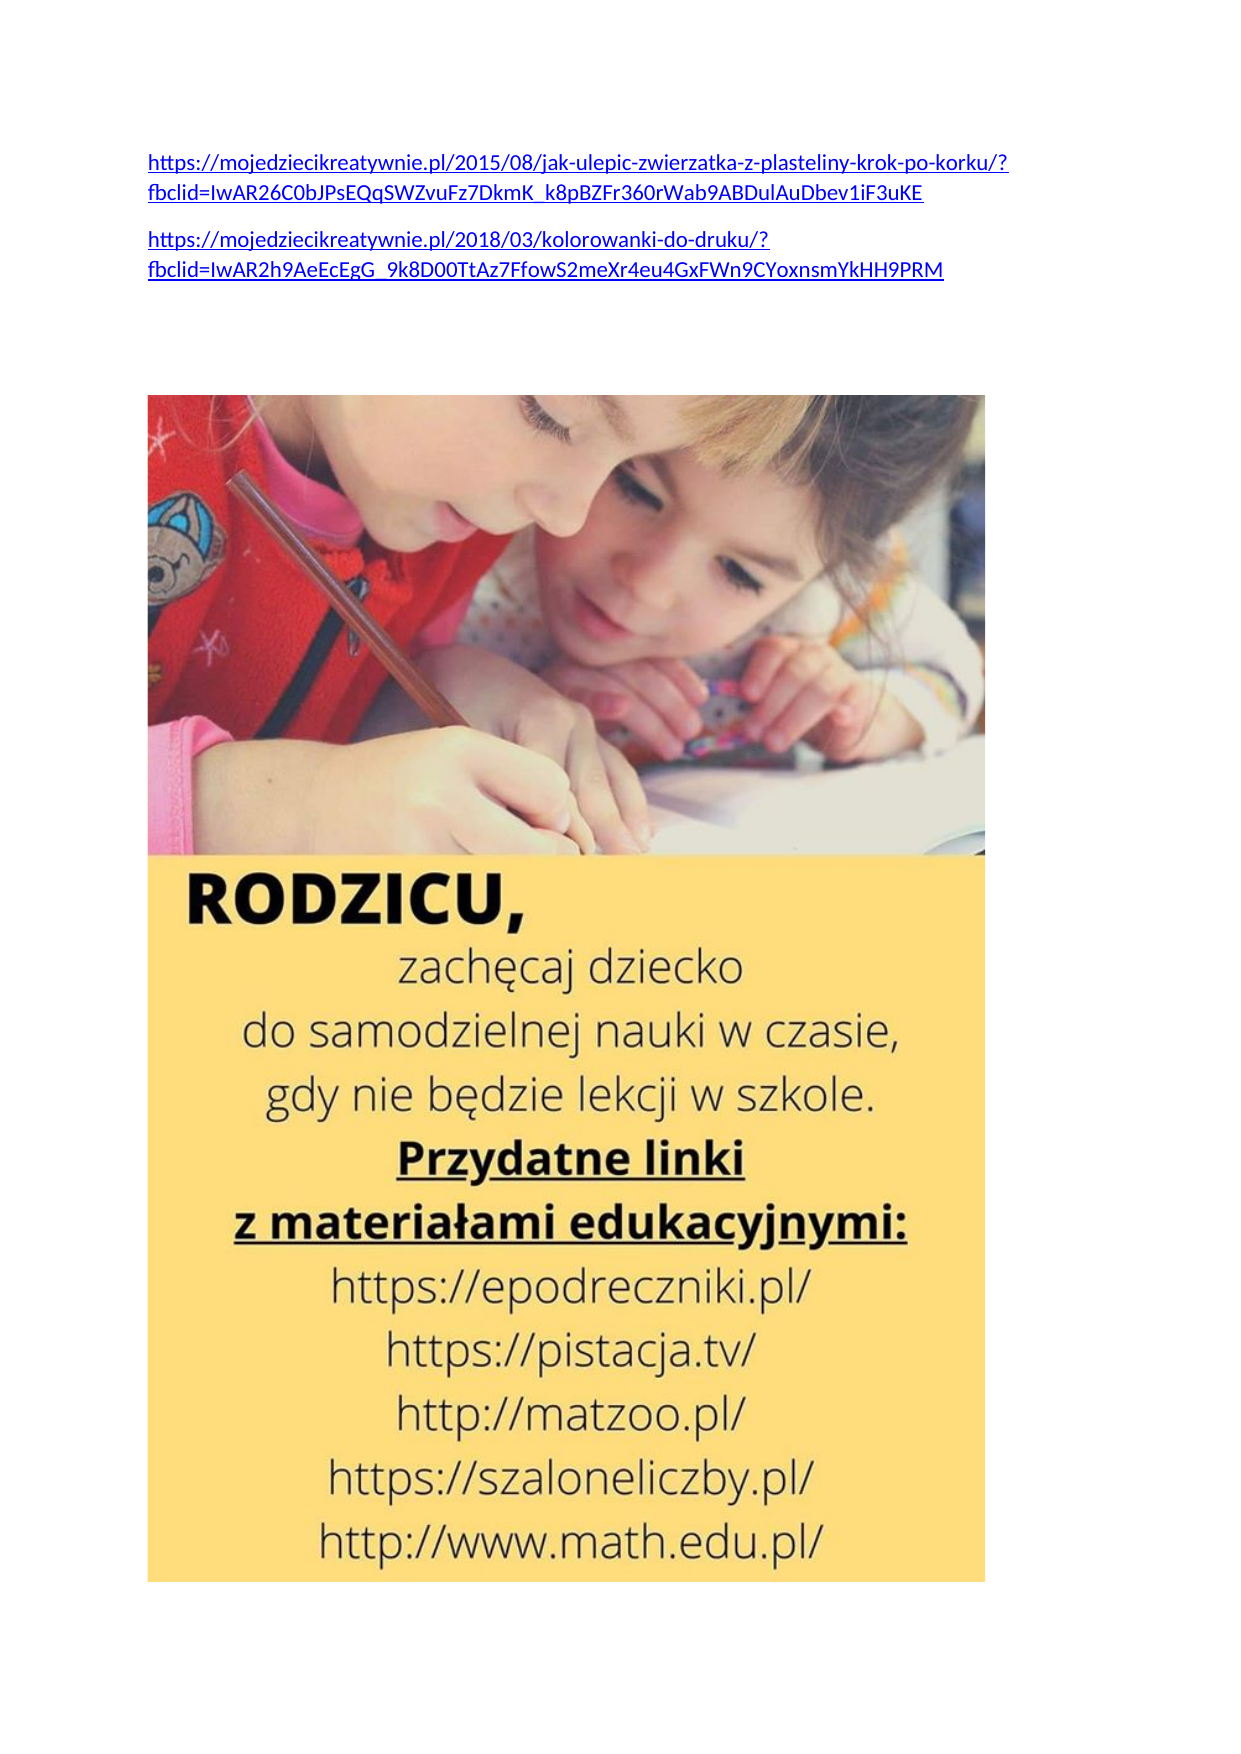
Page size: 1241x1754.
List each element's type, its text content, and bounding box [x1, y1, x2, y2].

picture [147, 395, 985, 1582]
text https://mojedziecikreatywnie.pl/2018/03/kolorowanki-do-druku/?fbclid=IwAR2h9AeEcEgG_9k8D00TtAz7FfowS2meXr4eu4GxFWn9CYoxnsmYkHH9PRM [148, 225, 1093, 283]
text https://mojedziecikreatywnie.pl/2015/08/jak-ulepic-zwierzatka-z-plasteliny-krok-po-korku/?fbclid=IwAR26C0bJPsEQqSWZvuFz7DkmK_k8pBZFr360rWab9ABDulAuDbev1iF3uKE [148, 148, 1093, 206]
